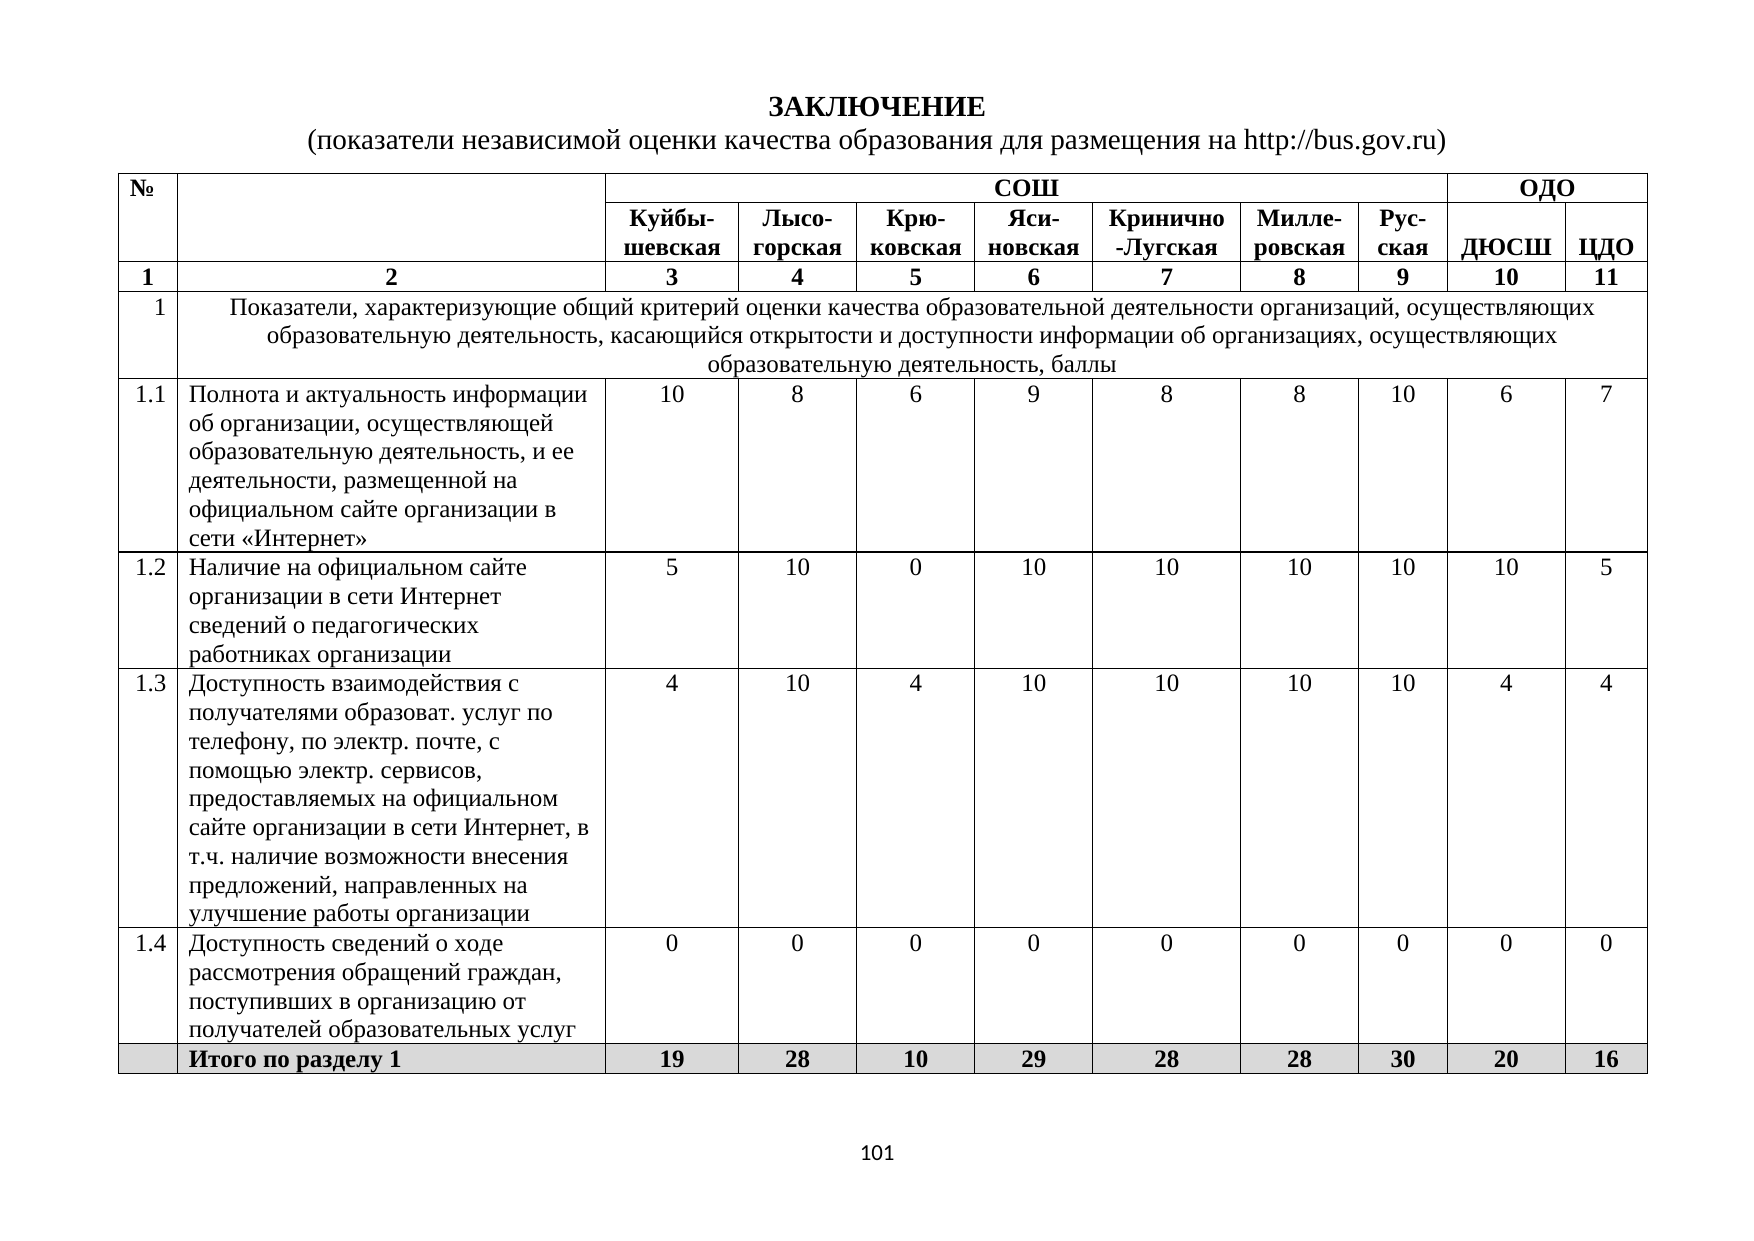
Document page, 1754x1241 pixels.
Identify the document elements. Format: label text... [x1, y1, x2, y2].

text (показатели независимой оценки качества образования для размещения на http://bus.gov.ru) [118, 122, 1636, 156]
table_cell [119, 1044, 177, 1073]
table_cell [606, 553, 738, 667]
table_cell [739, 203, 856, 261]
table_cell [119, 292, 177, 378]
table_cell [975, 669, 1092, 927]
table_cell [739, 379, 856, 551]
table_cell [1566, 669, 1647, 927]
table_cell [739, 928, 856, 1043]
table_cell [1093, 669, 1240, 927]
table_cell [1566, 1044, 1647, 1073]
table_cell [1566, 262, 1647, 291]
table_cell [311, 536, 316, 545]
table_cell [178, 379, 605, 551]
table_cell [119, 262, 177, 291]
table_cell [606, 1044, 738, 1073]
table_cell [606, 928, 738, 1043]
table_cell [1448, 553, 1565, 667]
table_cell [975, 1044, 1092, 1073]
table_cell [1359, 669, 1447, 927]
subtitle ЗАКЛЮЧЕНИЕ [118, 89, 1636, 122]
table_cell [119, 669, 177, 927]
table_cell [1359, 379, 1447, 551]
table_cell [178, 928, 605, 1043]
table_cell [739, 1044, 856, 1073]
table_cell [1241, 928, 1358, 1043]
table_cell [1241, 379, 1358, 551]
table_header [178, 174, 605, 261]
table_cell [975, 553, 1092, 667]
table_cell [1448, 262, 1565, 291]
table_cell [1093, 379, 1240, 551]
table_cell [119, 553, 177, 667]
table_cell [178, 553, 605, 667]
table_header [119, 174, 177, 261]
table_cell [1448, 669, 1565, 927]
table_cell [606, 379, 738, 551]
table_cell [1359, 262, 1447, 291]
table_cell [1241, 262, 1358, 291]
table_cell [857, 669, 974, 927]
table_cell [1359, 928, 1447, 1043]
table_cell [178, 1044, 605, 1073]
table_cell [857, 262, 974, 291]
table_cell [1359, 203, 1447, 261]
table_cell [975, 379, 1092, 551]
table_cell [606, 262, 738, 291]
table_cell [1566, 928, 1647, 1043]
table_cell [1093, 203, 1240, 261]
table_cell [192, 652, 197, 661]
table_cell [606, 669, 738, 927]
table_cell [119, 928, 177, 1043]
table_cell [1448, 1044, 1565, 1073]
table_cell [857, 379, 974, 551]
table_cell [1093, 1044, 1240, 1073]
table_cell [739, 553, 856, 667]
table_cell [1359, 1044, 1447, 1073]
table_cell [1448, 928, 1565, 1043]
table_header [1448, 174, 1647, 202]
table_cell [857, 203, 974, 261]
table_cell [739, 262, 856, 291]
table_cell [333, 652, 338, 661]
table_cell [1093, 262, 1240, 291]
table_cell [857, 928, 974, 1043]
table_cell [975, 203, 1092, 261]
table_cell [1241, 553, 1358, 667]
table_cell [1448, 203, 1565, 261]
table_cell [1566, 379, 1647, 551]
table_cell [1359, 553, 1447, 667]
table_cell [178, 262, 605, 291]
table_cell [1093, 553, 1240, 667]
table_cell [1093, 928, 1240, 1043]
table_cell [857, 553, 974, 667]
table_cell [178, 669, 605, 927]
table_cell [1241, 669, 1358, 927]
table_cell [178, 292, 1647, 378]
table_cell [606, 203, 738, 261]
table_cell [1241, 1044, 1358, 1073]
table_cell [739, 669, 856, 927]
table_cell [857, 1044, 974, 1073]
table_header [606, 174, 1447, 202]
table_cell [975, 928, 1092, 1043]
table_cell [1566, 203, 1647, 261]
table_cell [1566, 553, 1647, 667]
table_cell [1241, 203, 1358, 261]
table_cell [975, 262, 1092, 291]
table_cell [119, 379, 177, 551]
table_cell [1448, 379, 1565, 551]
